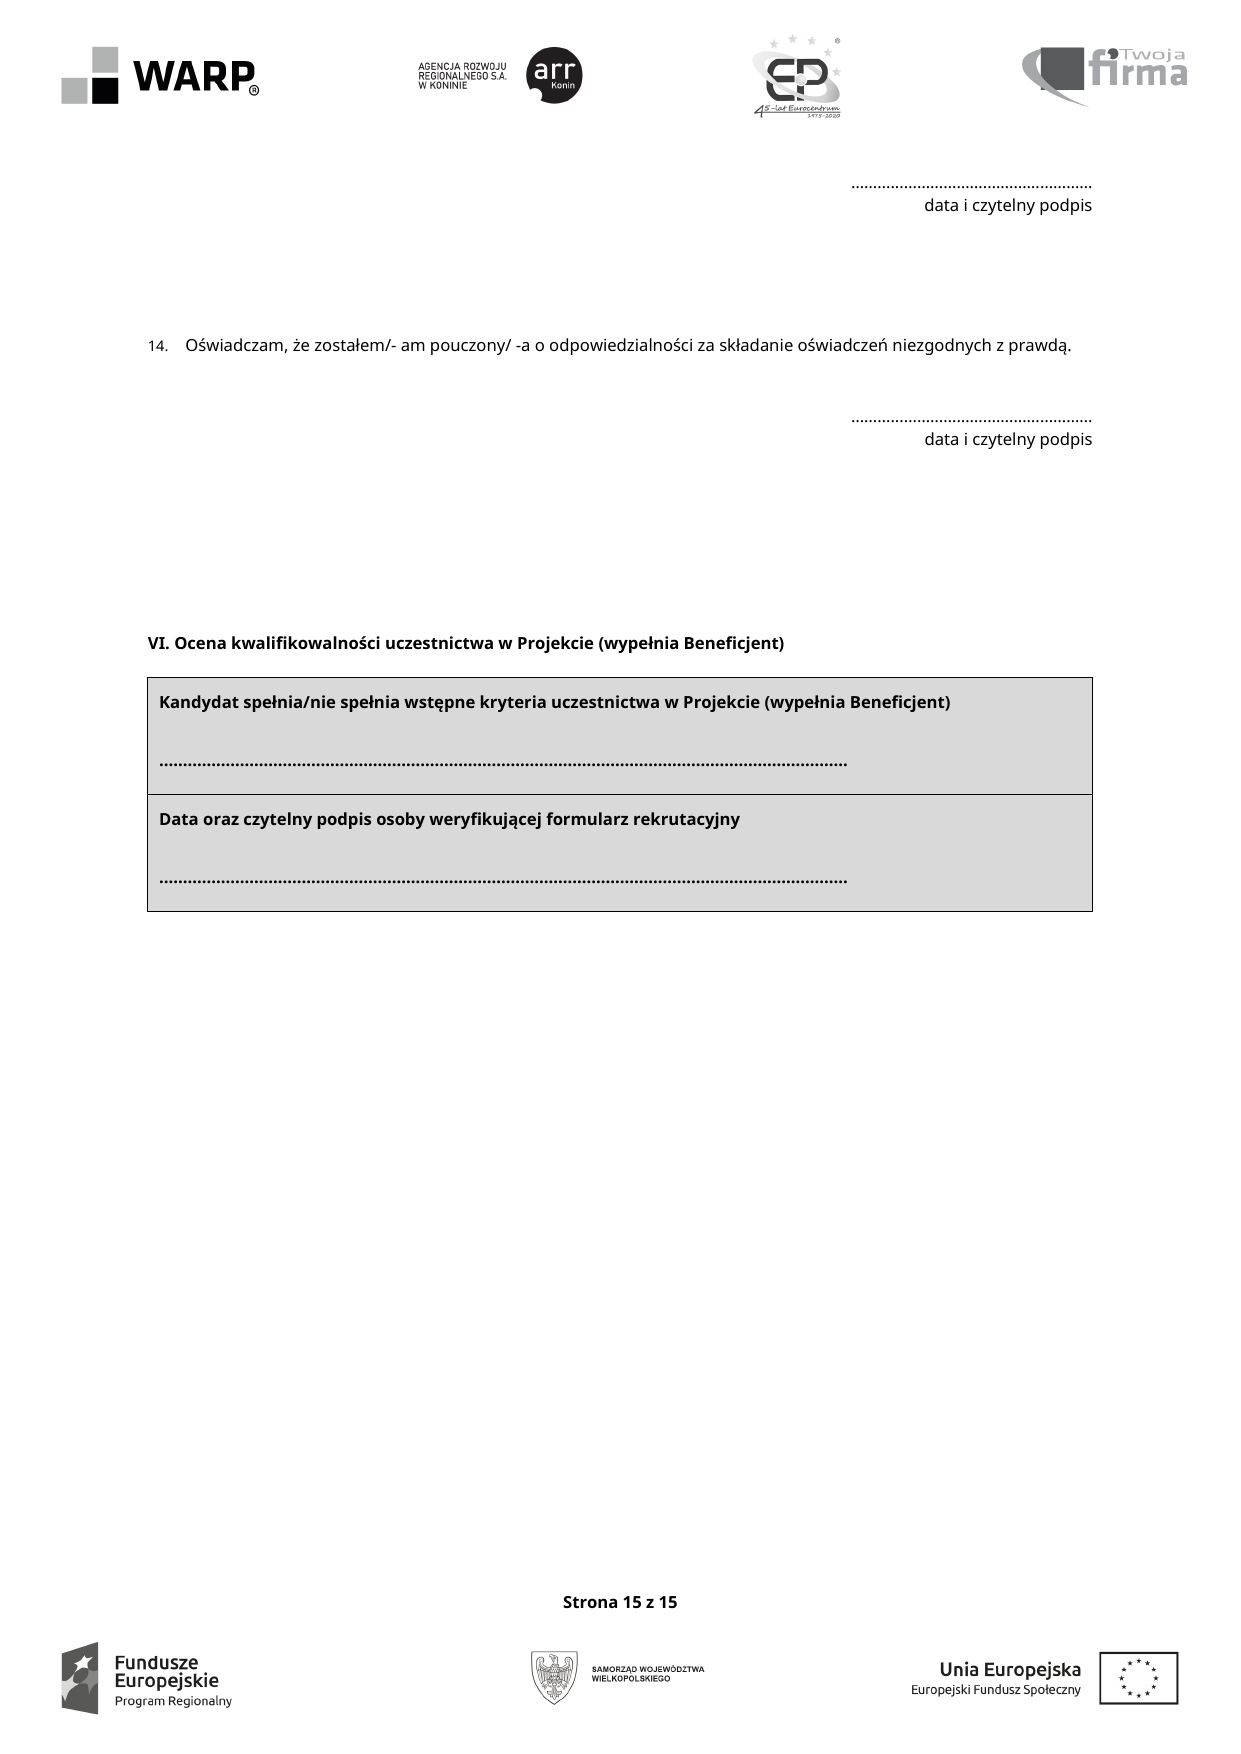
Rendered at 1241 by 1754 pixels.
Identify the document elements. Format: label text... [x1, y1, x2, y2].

table_header Kandydat spełnia/nie spełnia wstępne kryteria uczestnictwa w Projekcie (wypełnia Beneficjent) ………………………………………………………………………………………………………………………………. [148, 678, 1092, 794]
text ………...……………….…………………… [260, 404, 1092, 427]
list data i czytelny podpis [260, 193, 1092, 216]
list Oświadczam, że zostałem/- am pouczony/ -a o odpowiedzialności za składanie oświadczeń niezgodnych z prawdą. [148, 334, 1092, 357]
list ………...……………….…………………… [260, 170, 1092, 193]
text VI. Ocena kwalifikowalności uczestnictwa w Projekcie (wypełnia Beneficjent) [148, 631, 1092, 654]
picture [23, 15, 1217, 136]
picture [23, 1613, 1217, 1743]
text data i czytelny podpis [260, 427, 1092, 450]
table_cell Data oraz czytelny podpis osoby weryfikującej formularz rekrutacyjny ………………………………………………………………………………………………………………………………. [148, 795, 1092, 911]
